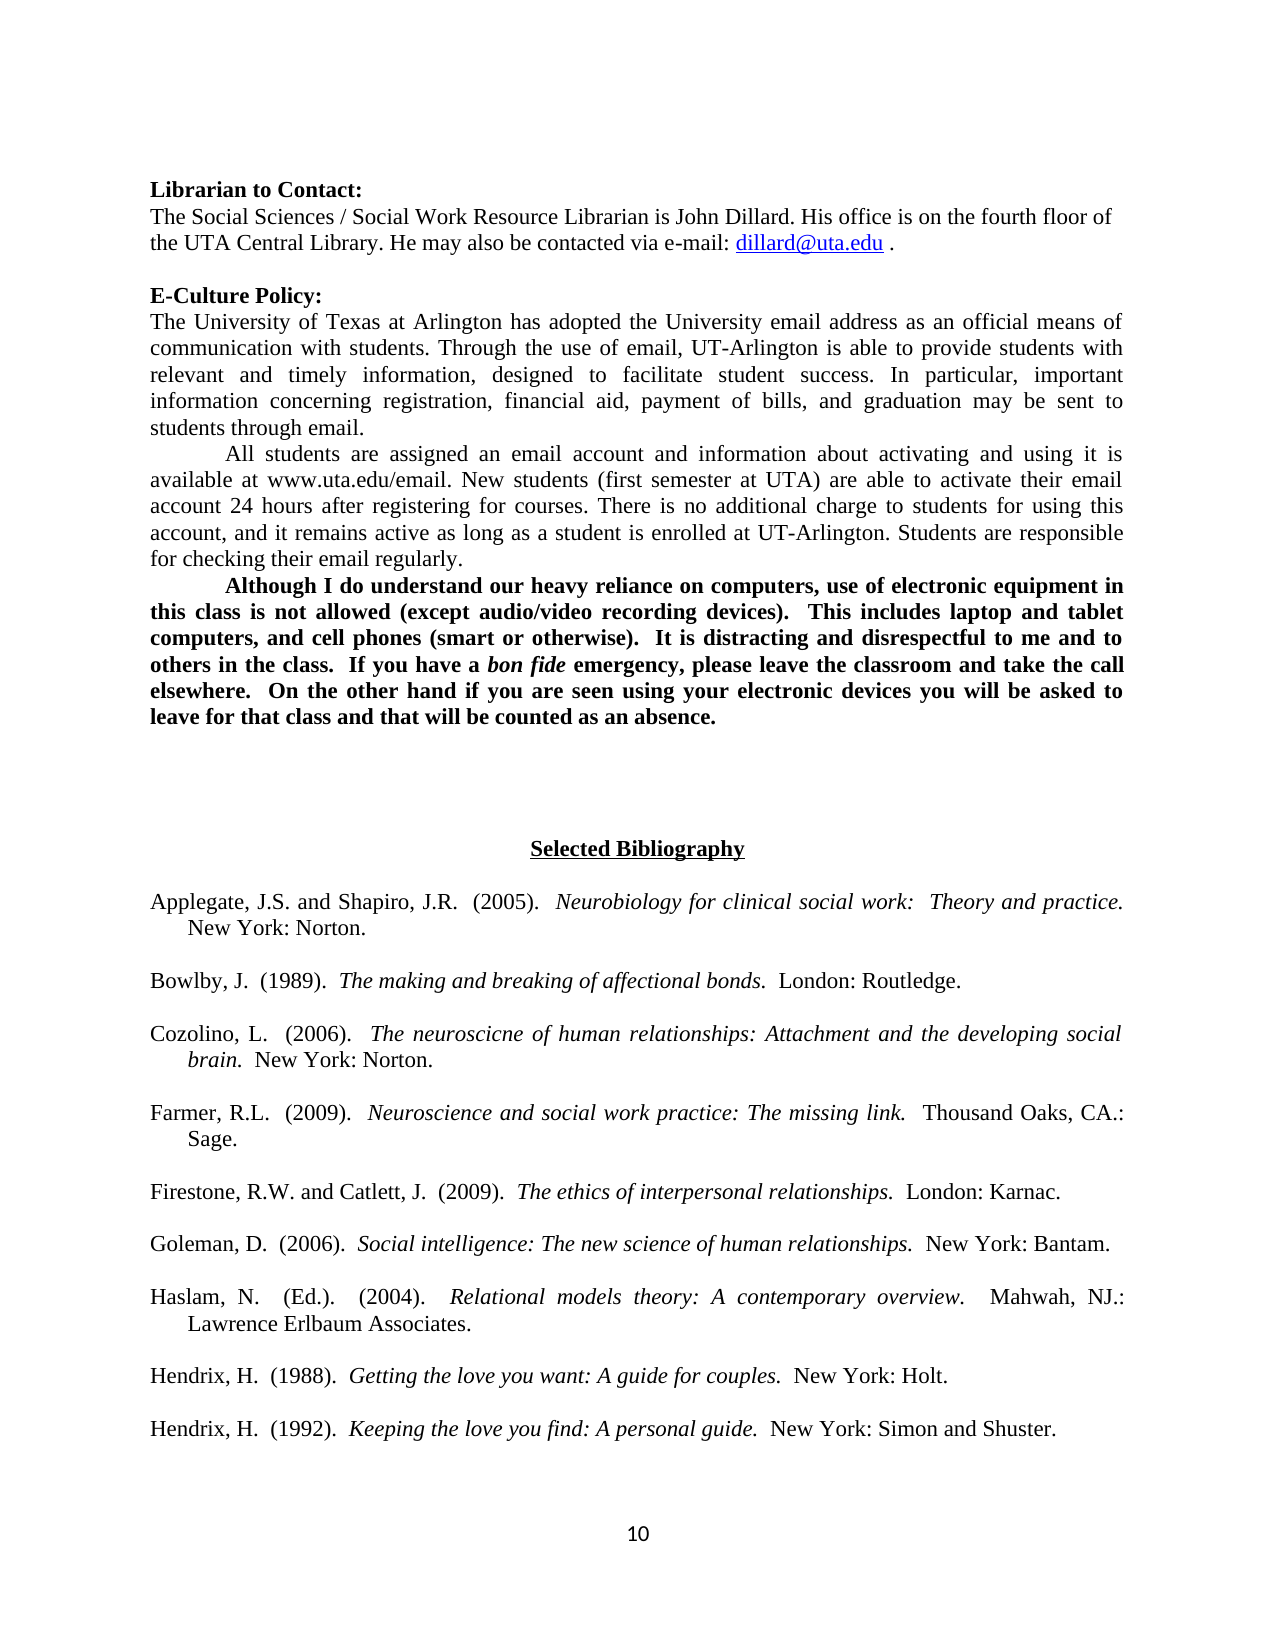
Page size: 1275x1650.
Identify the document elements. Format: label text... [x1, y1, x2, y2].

text All students are assigned an email account and information about activating and using it is available at www.uta.edu/email. New students (first semester at UTA) are able to activate their email account 24 hours after registering for courses. There is no additional charge to students for using this account, and it remains active as long as a student is enrolled at UT-Arlington. Students are responsible for checking their email regularly. [150, 440, 1125, 572]
text Bowlby, J. (1989). The making and breaking of affectional bonds. London: Routledge. [150, 967, 1125, 993]
text The University of Texas at Arlington has adopted the University email address as an official means of communication with students. Through the use of email, UT-Arlington is able to provide students with relevant and timely information, designed to facilitate student success. In particular, important information concerning registration, financial aid, payment of bills, and graduation may be sent to students through email. [150, 308, 1125, 440]
text Hendrix, H. (1992). Keeping the love you find: A personal guide. New York: Simon and Shuster. [150, 1415, 1125, 1441]
text Hendrix, H. (1988). Getting the love you want: A guide for couples. New York: Holt. [150, 1362, 1125, 1389]
text E-Culture Policy: [150, 282, 1125, 308]
text Librarian to Contact: [150, 176, 1125, 203]
text Firestone, R.W. and Catlett, J. (2009). The ethics of interpersonal relationships. London: Karnac. [150, 1178, 1125, 1204]
text Haslam, N. (Ed.). (2004). Relational models theory: A contemporary overview. Mahwah, NJ.: Lawrence Erlbaum Associates. [150, 1283, 1125, 1336]
text Applegate, J.S. and Shapiro, J.R. (2005). Neurobiology for clinical social work: Theory and practice. New York: Norton. [150, 888, 1125, 941]
text Although I do understand our heavy reliance on computers, use of electronic equipment in this class is not allowed (except audio/video recording devices). This includes laptop and tablet computers, and cell phones (smart or otherwise). It is distracting and disrespectful to me and to others in the class. If you have a bon fide emergency, please leave the classroom and take the call elsewhere. On the other hand if you are seen using your electronic devices you will be asked to leave for that class and that will be counted as an absence. [150, 572, 1125, 730]
text Cozolino, L. (2006). The neuroscicne of human relationships: Attachment and the developing social brain. New York: Norton. [150, 1020, 1125, 1072]
text The Social Sciences / Social Work Resource Librarian is John Dillard. His office is on the fourth floor of the UTA Central Library. He may also be contacted via e-mail: dillard@uta.edu . [150, 203, 1125, 255]
text Farmer, R.L. (2009). Neuroscience and social work practice: The missing link. Thousand Oaks, CA.: Sage. [150, 1099, 1125, 1151]
text Goleman, D. (2006). Social intelligence: The new science of human relationships. New York: Bantam. [150, 1231, 1125, 1257]
text Selected Bibliography [150, 835, 1125, 862]
